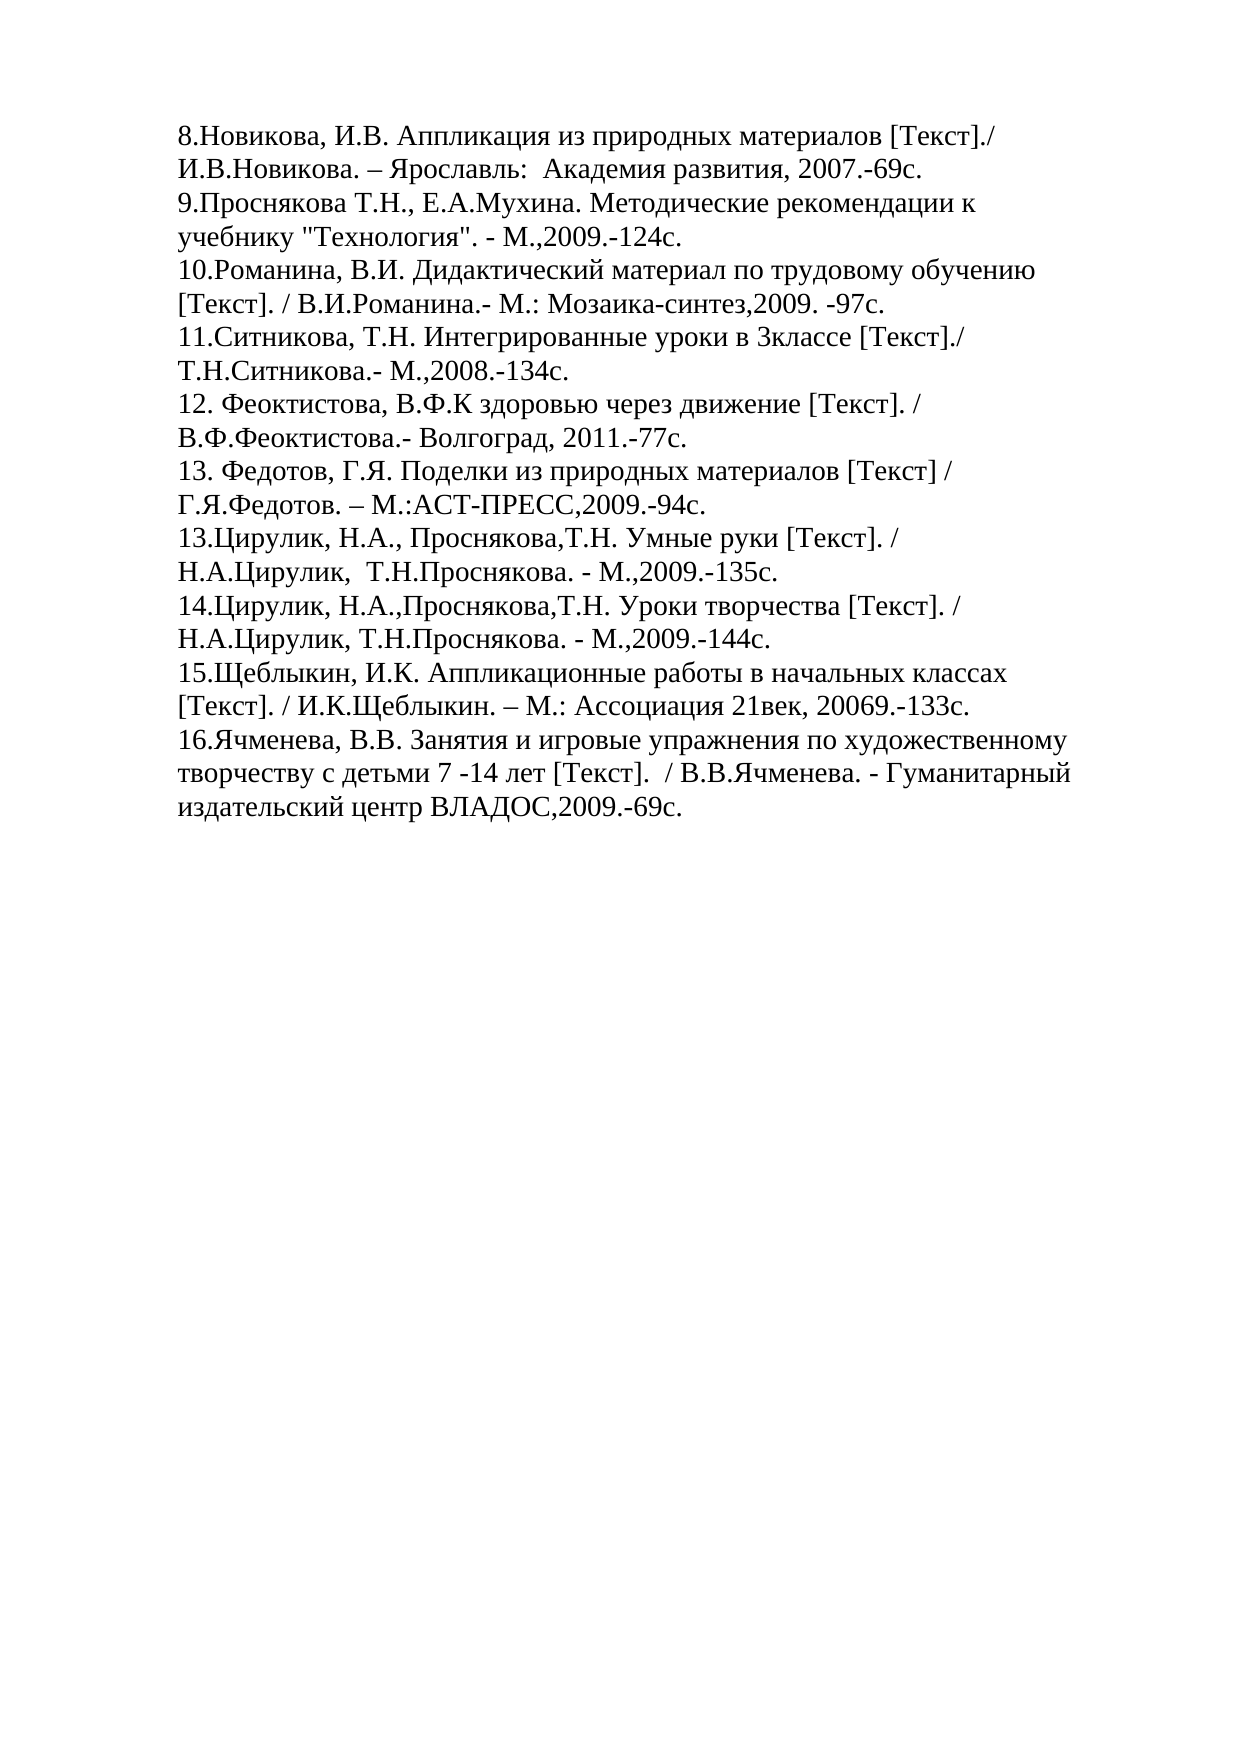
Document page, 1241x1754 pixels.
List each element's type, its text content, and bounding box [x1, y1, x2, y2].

text 15.Щеблыкин, И.К. Аппликационные работы в начальных классах [177, 655, 1152, 688]
text 14.Цирулик, Н.А.,Проснякова,Т.Н. Уроки творчества [Текст]. / [177, 588, 1152, 621]
text 13.Цирулик, Н.А., Проснякова,Т.Н. Умные руки [Текст]. / [177, 521, 1152, 554]
text 13. Федотов, Г.Я. Поделки из природных материалов [Текст] / [177, 453, 1152, 487]
text учебнику "Технология". - М.,2009.-124с. [177, 219, 1152, 252]
text 9.Проснякова Т.Н., Е.А.Мухина. Методические рекомендации к [177, 185, 1152, 219]
text 12. Феоктистова, В.Ф.К здоровью через движение [Текст]. / [177, 386, 1152, 420]
text В.Ф.Феоктистова.- Волгоград, 2011.-77с. [177, 420, 1152, 453]
text Т.Н.Ситникова.- М.,2008.-134с. [177, 353, 1152, 386]
text 8.Новикова, И.В. Аппликация из природных материалов [Текст]./ [177, 118, 1152, 152]
text Н.А.Цирулик, Т.Н.Проснякова. - М.,2009.-135с. [177, 554, 1152, 588]
text И.В.Новикова. – Ярославль: Академия развития, 2007.-69с. [177, 152, 1152, 185]
text Г.Я.Федотов. – М.:АСТ-ПРЕСС,2009.-94с. [177, 487, 1152, 521]
text 11.Ситникова, Т.Н. Интегрированные уроки в 3классе [Текст]./ [177, 319, 1152, 353]
text издательский центр ВЛАДОС,2009.-69с. [177, 789, 1152, 822]
text Н.А.Цирулик, Т.Н.Проснякова. - М.,2009.-144с. [177, 621, 1152, 655]
text 16.Ячменева, В.В. Занятия и игровые упражнения по художественному [177, 722, 1152, 755]
text творчеству с детьми 7 -14 лет [Текст]. / В.В.Ячменева. - Гуманитарный [177, 755, 1152, 789]
text [Текст]. / И.К.Щеблыкин. – М.: Ассоциация 21век, 20069.-133с. [177, 688, 1152, 722]
text [Текст]. / В.И.Романина.- М.: Мозаика-синтез,2009. -97с. [177, 286, 1152, 319]
text 10.Романина, В.И. Дидактический материал по трудовому обучению [177, 252, 1152, 286]
